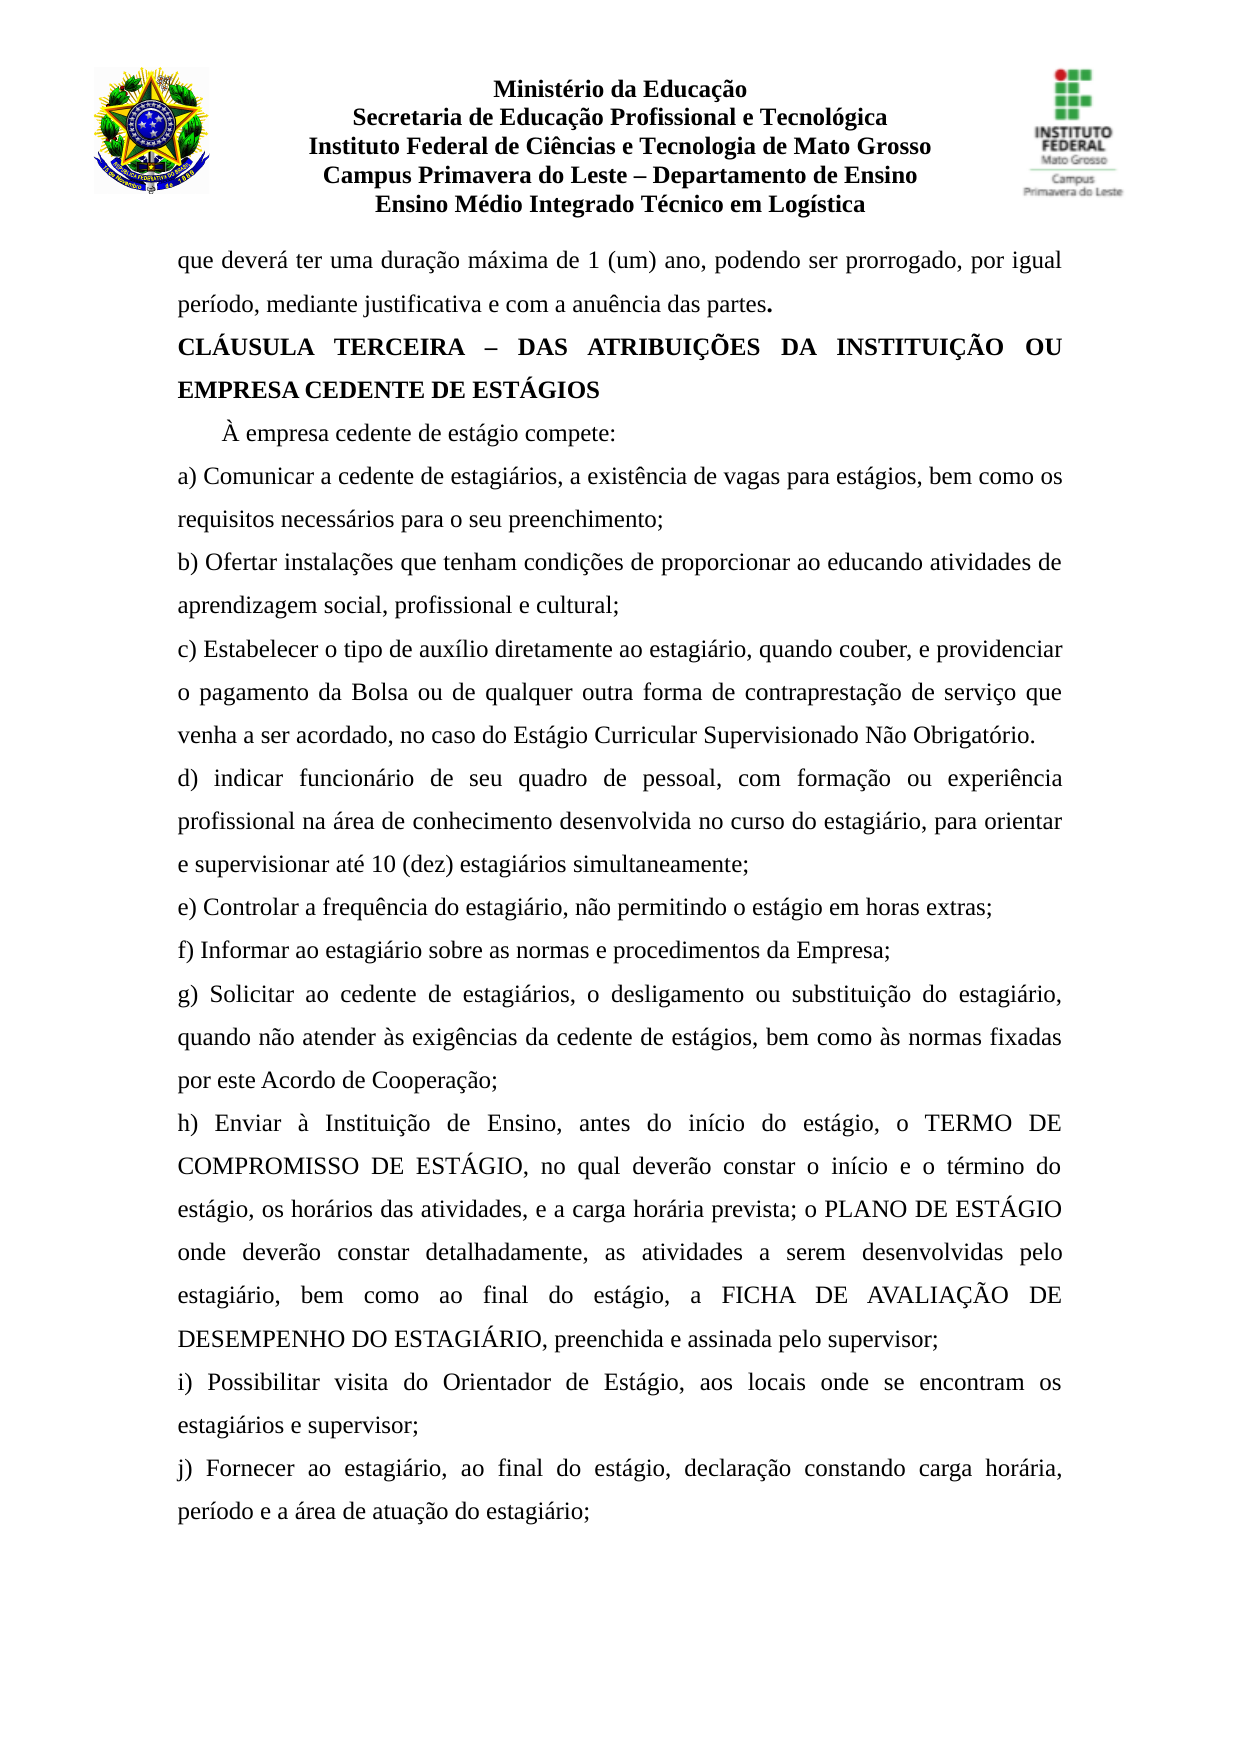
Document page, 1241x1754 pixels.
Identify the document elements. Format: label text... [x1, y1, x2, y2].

text h) Enviar à Instituição de Ensino, antes do início do estágio, o TERMO DE COMPROMISSO DE ESTÁGIO, no qual deverão constar o início e o término do estágio, os horários das atividades, e a carga horária prevista; o PLANO DE ESTÁGIO onde deverão constar detalhadamente, as atividades a serem desenvolvidas pelo estagiário, bem como ao final do estágio, a FICHA DE AVALIAÇÃO DE DESEMPENHO DO ESTAGIÁRIO, preenchida e assinada pelo supervisor; [177, 1108, 1063, 1352]
text j) Fornecer ao estagiário, ao final do estágio, declaração constando carga horária, período e a área de atuação do estagiário; [177, 1453, 1063, 1525]
text b) Ofertar instalações que tenham condições de proporcionar ao educando atividades de aprendizagem social, profissional e cultural; [177, 547, 1063, 619]
text g) Solicitar ao cedente de estagiários, o desligamento ou substituição do estagiário, quando não atender às exigências da cedente de estágios, bem como às normas fixadas por este Acordo de Cooperação; [177, 979, 1063, 1094]
text CLÁUSULA TERCEIRA – DAS ATRIBUIÇÕES DA INSTITUIÇÃO OU EMPRESA CEDENTE DE ESTÁGIOS [177, 332, 1063, 404]
text f) Informar ao estagiário sobre as normas e procedimentos da Empresa; [177, 936, 1063, 964]
text c) Estabelecer o tipo de auxílio diretamente ao estagiário, quando couber, e providenciar o pagamento da Bolsa ou de qualquer outra forma de contraprestação de serviço que venha a ser acordado, no caso do Estágio Curricular Supervisionado Não Obrigatório. [177, 634, 1063, 749]
text e) Controlar a frequência do estagiário, não permitindo o estágio em horas extras; [177, 892, 1063, 921]
text À empresa cedente de estágio compete: [221, 418, 1063, 447]
picture [1021, 40, 1133, 218]
text d) indicar funcionário de seu quadro de pessoal, com formação ou experiência profissional na área de conhecimento desenvolvida no curso do estagiário, para orientar e supervisionar até 10 (dez) estagiários simultaneamente; [177, 763, 1063, 878]
text a) Comunicar a cedente de estagiários, a existência de vagas para estágios, bem como os requisitos necessários para o seu preenchimento; [177, 461, 1063, 533]
picture [93, 67, 210, 194]
text i) Possibilitar visita do Orientador de Estágio, aos locais onde se encontram os estagiários e supervisor; [177, 1367, 1063, 1439]
